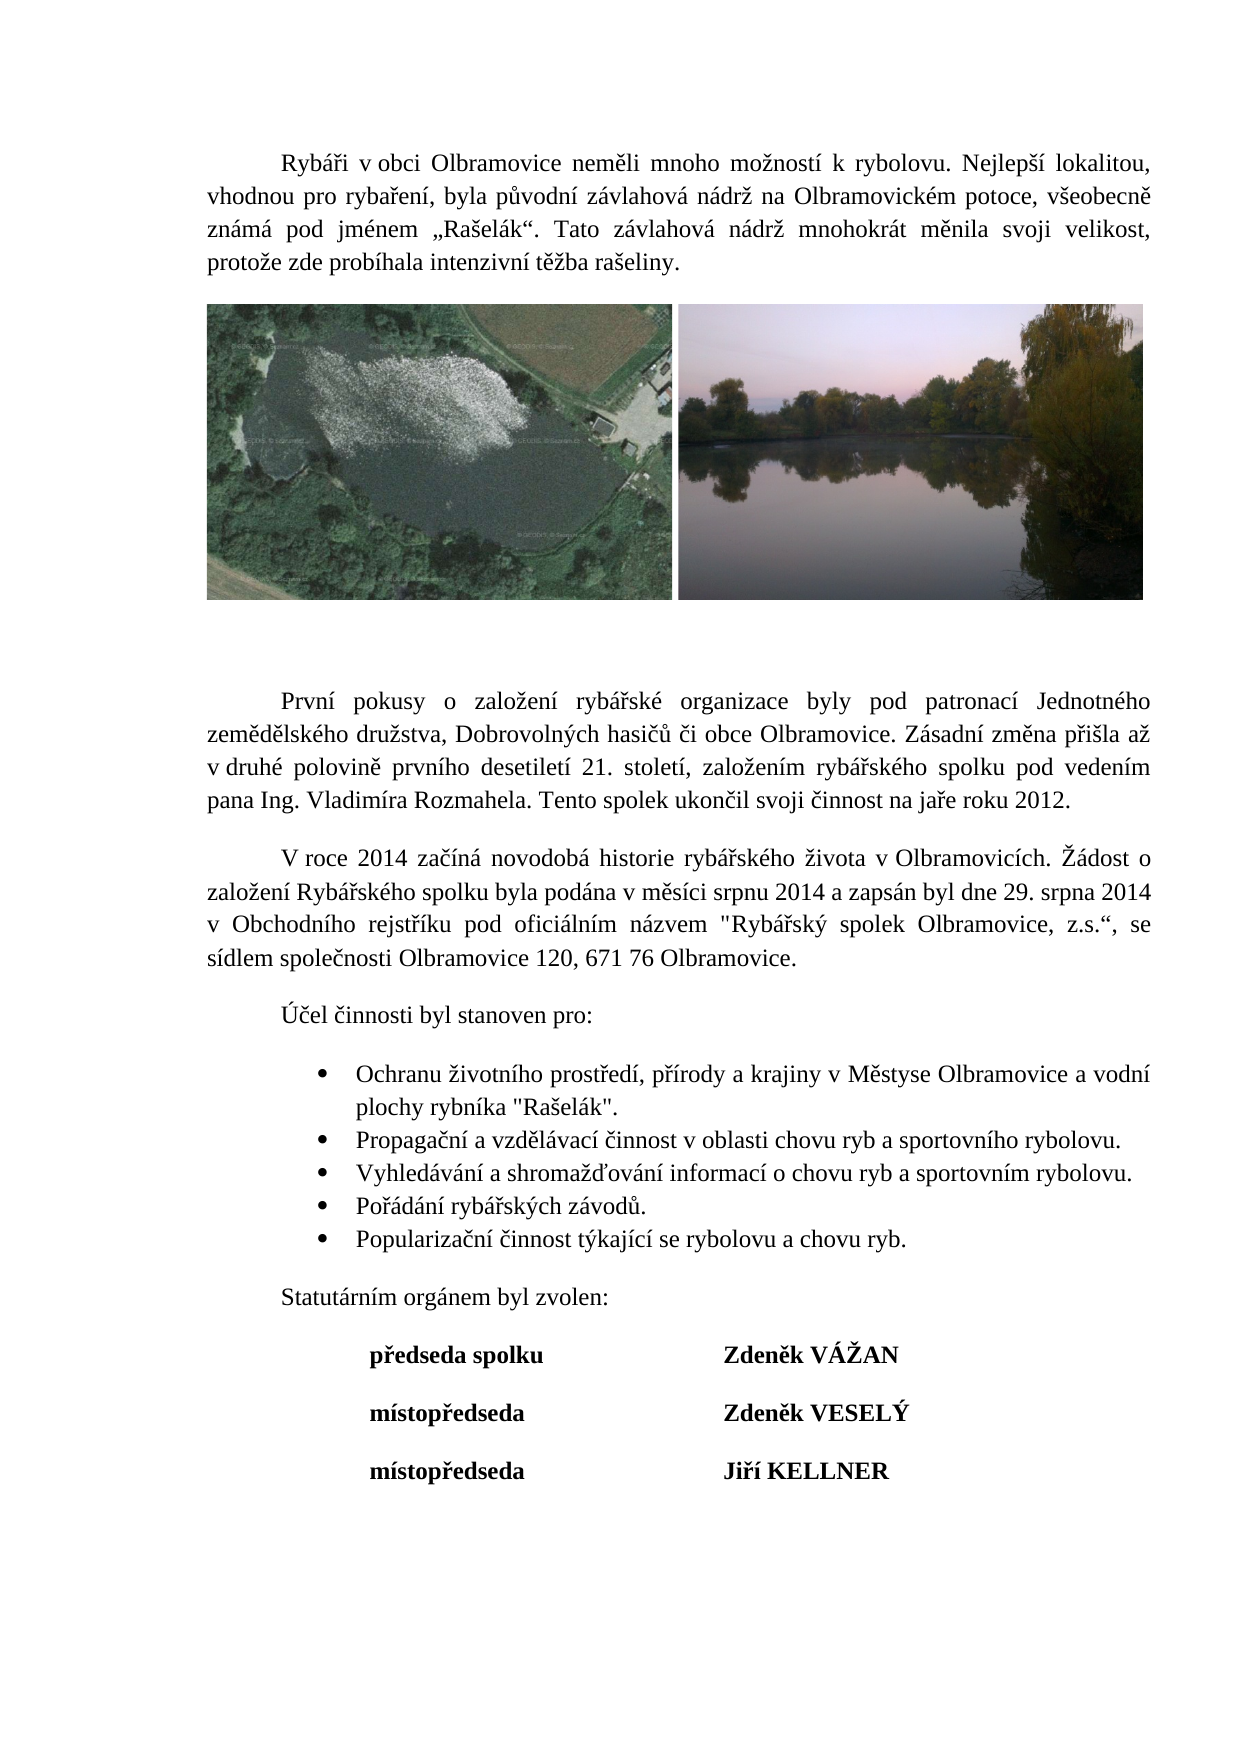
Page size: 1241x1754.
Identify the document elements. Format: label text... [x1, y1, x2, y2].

text První pokusy o založení rybářské organizace byly pod patronací Jednotného zemědělského družstva, Dobrovolných hasičů či obce Olbramovice. Zásadní změna přišla až v druhé polovině prvního desetiletí 21. století, založením rybářského spolku pod vedením pana Ing. Vladimíra Rozmahela. Tento spolek ukončil svoji činnost na jaře roku 2012. [207, 686, 1152, 814]
list Ochranu životního prostředí, přírody a krajiny v Městyse Olbramovice a vodní plochy rybníka "Rašelák". [318, 1059, 1152, 1120]
list Pořádání rybářských závodů. [318, 1191, 1152, 1219]
text Účel činnosti byl stanoven pro: [207, 1001, 1152, 1029]
list Popularizační činnost týkající se rybolovu a chovu ryb. [318, 1224, 1152, 1252]
list Propagační a vzdělávací činnost v oblasti chovu ryb a sportovního rybolovu. [318, 1125, 1152, 1153]
text předseda spolku Zdeněk VÁŽAN [369, 1340, 1152, 1368]
text místopředseda Zdeněk VESELÝ [369, 1398, 1152, 1427]
text V roce 2014 začíná novodobá historie rybářského života v Olbramovicích. Žádost o založení Rybářského spolku byla podána v měsíci srpnu 2014 a zapsán byl dne 29. srpna 2014 v Obchodního rejstříku pod oficiálním názvem "Rybářský spolek Olbramovice, z.s.“, se sídlem společnosti Olbramovice 120, 671 76 Olbramovice. [207, 843, 1152, 971]
text Statutárním orgánem byl zvolen: [207, 1282, 1152, 1311]
text Rybáři v obci Olbramovice neměli mnoho možností k rybolovu. Nejlepší lokalitou, vhodnou pro rybaření, byla původní závlahová nádrž na Olbramovickém potoce, všeobecně známá pod jménem „Rašelák“. Tato závlahová nádrž mnohokrát měnila svoji velikost, protože zde probíhala intenzivní těžba rašeliny. [207, 148, 1152, 276]
picture [678, 304, 1143, 600]
picture [206, 304, 673, 600]
text místopředseda Jiří KELLNER [369, 1456, 1152, 1484]
list Vyhledávání a shromažďování informací o chovu ryb a sportovním rybolovu. [318, 1158, 1152, 1186]
